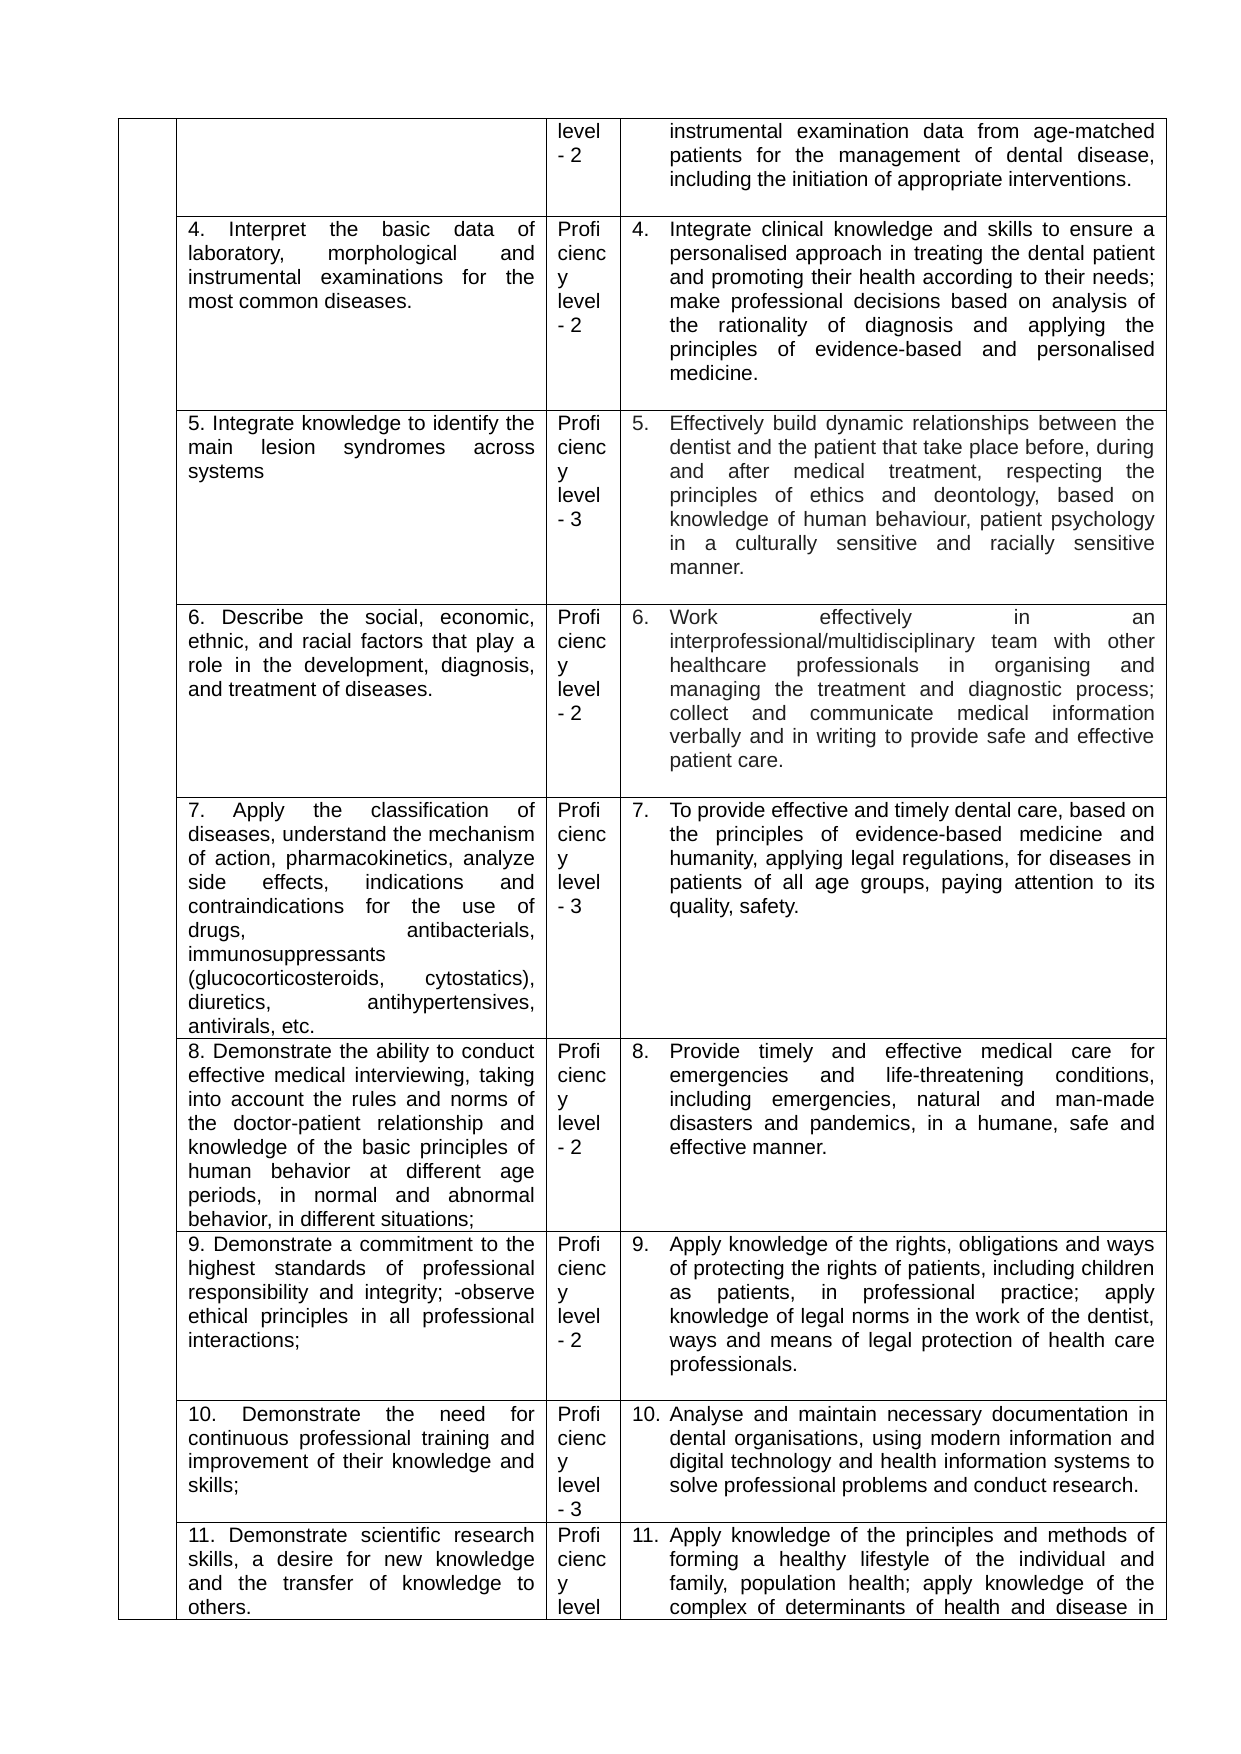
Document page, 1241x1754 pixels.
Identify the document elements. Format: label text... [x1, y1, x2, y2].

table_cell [177, 1523, 546, 1619]
table_cell Proficiency level - 2 [547, 1232, 620, 1400]
table_cell Proficiency level - 3 [547, 798, 620, 1038]
table_cell Proficiency level - 3 [547, 1401, 620, 1522]
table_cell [621, 119, 1166, 216]
table_cell Proficiency level - 3 [547, 411, 620, 603]
table_cell Effectively build dynamic relationships between the dentist and the patient that take place before, during and after medical treatment, respecting the principles of ethics and deontology, based on knowledge of human behaviour, patient psychology in a culturally sensitive and racially sensitive manner. [621, 411, 1166, 603]
table_cell Proficiency level - 2 [547, 217, 620, 410]
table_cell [621, 1523, 1166, 1619]
table_cell Apply knowledge of the rights, obligations and ways of protecting the rights of patients, including children as patients, in professional practice; apply knowledge of legal norms in the work of the dentist, ways and means of legal protection of health care professionals. [621, 1232, 1166, 1400]
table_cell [177, 119, 546, 216]
table_cell 8. Demonstrate the ability to conduct effective medical interviewing, taking into account the rules and norms of the doctor-patient relationship and knowledge of the basic principles of human behavior at different age periods, in normal and abnormal behavior, in different situations; [177, 1039, 546, 1231]
table_cell 9. Demonstrate a commitment to the highest standards of professional responsibility and integrity; -observe ethical principles in all professional interactions; [177, 1232, 546, 1400]
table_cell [547, 1523, 620, 1619]
table_cell Work effectively in an interprofessional/multidisciplinary team with other healthcare professionals in organising and managing the treatment and diagnostic process; collect and communicate medical information verbally and in writing to provide safe and effective patient care. [621, 605, 1166, 797]
table_cell Integrate clinical knowledge and skills to ensure a personalised approach in treating the dental patient and promoting their health according to their needs; make professional decisions based on analysis of the rationality of diagnosis and applying the principles of evidence-based and personalised medicine. [621, 217, 1166, 410]
table_cell 5. Integrate knowledge to identify the main lesion syndromes across systems [177, 411, 546, 603]
table_cell 10. Demonstrate the need for continuous professional training and improvement of their knowledge and skills; [177, 1401, 546, 1522]
table_cell Provide timely and effective medical care for emergencies and life-threatening conditions, including emergencies, natural and man-made disasters and pandemics, in a humane, safe and effective manner. [621, 1039, 1166, 1231]
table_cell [547, 119, 620, 216]
table_cell To provide effective and timely dental care, based on the principles of evidence-based medicine and humanity, applying legal regulations, for diseases in patients of all age groups, paying attention to its quality, safety. [621, 798, 1166, 1038]
table_cell Proficiency level - 2 [547, 1039, 620, 1231]
table_cell Proficiency level - 2 [547, 605, 620, 797]
table_cell 7. Apply the classification of diseases, understand the mechanism of action, pharmacokinetics, analyze side effects, indications and contraindications for the use of drugs, antibacterials, immunosuppressants (glucocorticosteroids, cytostatics), diuretics, antihypertensives, antivirals, etc. [177, 798, 546, 1038]
table_cell 4. Interpret the basic data of laboratory, morphological and instrumental examinations for the most common diseases. [177, 217, 546, 410]
table_cell Analyse and maintain necessary documentation in dental organisations, using modern information and digital technology and health information systems to solve professional problems and conduct research. [621, 1401, 1166, 1522]
table_cell 6. Describe the social, economic, ethnic, and racial factors that play a role in the development, diagnosis, and treatment of diseases. [177, 605, 546, 797]
